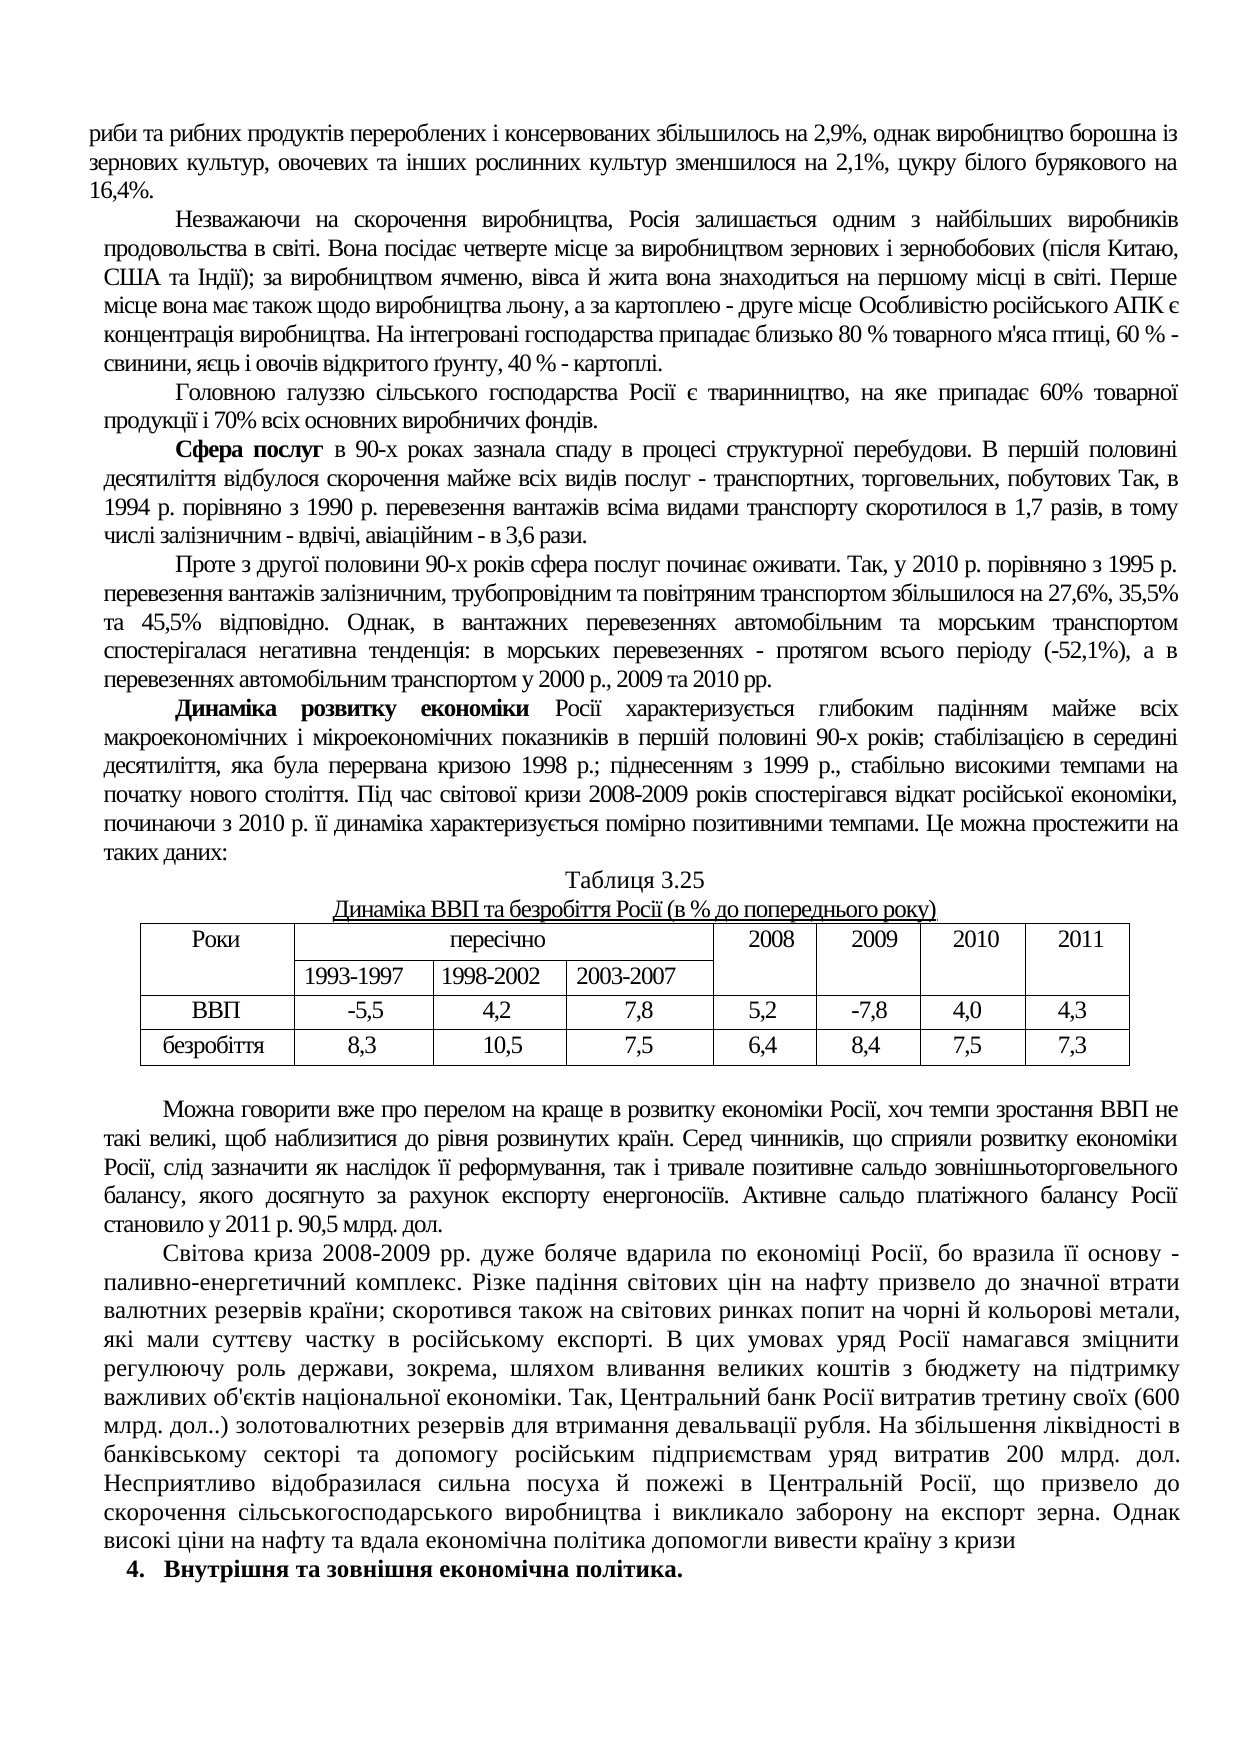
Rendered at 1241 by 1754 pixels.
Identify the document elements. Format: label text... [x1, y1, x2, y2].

text Можна говорити вже про перелом на краще в розвитку економіки Росії, хоч темпи зростання ВВП не такі великі, щоб наблизитися до рівня розвинутих країн. Серед чинників, що сприяли розвитку економіки Росії, слід зазначити як наслідок її реформування, так і тривале позитивне сальдо зовнішньоторговельного балансу, якого досягнуто за рахунок експорту енергоносіїв. Активне сальдо платіжного балансу Росії становило у 2011 р. 90,5 млрд. дол. [103, 1094, 1179, 1238]
text Динаміка розвитку економіки Росії характеризується глибоким падінням майже всіх макроекономічних і мікроекономічних показників в першій половині 90-х років; стабілізацією в середині десятиліття, яка була перервана кризою 1998 р.; піднесенням з 1999 р., стабільно високими темпами на початку нового століття. Під час світової кризи 2008-2009 років спостерігався відкат російської економіки, починаючи з 2010 р. її динаміка характеризується помірно позитивними темпами. Це можна простежити на таких даних: [103, 693, 1179, 866]
table_cell 1993-1997 [295, 961, 433, 994]
table_header 2009 [817, 924, 920, 994]
table_header пересічно [295, 924, 713, 960]
table_cell 10,5 [434, 1030, 566, 1064]
list Внутрішня та зовнішня економічна політика. [126, 1554, 1177, 1583]
table_cell 8,3 [295, 1030, 433, 1064]
table_cell 7,3 [1026, 1030, 1129, 1064]
table_header 2008 [714, 924, 816, 994]
table_header 2011 [1026, 924, 1129, 994]
text Світова криза 2008-2009 рр. дуже боляче вдарила по економіці Росії, бо вразила її основу - паливно-енергетичний комплекс. Різке падіння світових цін на нафту призвело до значної втрати валютних резервів країни; скоротився також на світових ринках попит на чорні й кольорові метали, які мали суттєву частку в російському експорті. В цих умовах уряд Росії намагався зміцнити регулюючу роль держави, зокрема, шляхом вливання великих коштів з бюджету на підтримку важливих об'єктів національної економіки. Так, Центральний банк Росії витратив третину своїх (600 млрд. дол..) золотовалютних резервів для втримання девальвації рубля. На збільшення ліквідності в банківському секторі та допомогу російським підприємствам уряд витратив 200 млрд. дол. Несприятливо відобразилася сильна посуха й пожежі в Центральній Росії, що призвело до скорочення сільськогосподарського виробництва і викликало заборону на експорт зерна. Однак високі ціни на нафту та вдала економічна політика допомогли вивести країну з кризи [103, 1238, 1181, 1554]
table_cell 1998-2002 [434, 961, 566, 994]
table_cell 2003-2007 [567, 961, 713, 994]
table_cell 4,2 [434, 996, 566, 1029]
table_cell -7,8 [817, 996, 920, 1029]
table_cell 4,0 [921, 996, 1025, 1029]
text Проте з другої половини 90-х років сфера послуг починає оживати. Так, у 2010 р. порівняно з 1995 р. перевезення вантажів залізничним, трубопровідним та повітряним транспортом збільшилося на 27,6%, 35,5% та 45,5% відповідно. Однак, в вантажних перевезеннях автомобільним та морським транспортом спостерігалася негативна тенденція: в морських перевезеннях - протягом всього періоду (-52,1%), а в перевезеннях автомобільним транспортом у 2000 р., 2009 та 2010 рр. [103, 549, 1179, 693]
table_cell ВВП [141, 996, 294, 1029]
table_cell 7,5 [567, 1030, 713, 1064]
table_cell 4,3 [1026, 996, 1129, 1029]
text Незважаючи на скорочення виробництва, Росія залишається одним з найбільших виробників продовольства в світі. Вона посідає четверте місце за виробництвом зернових і зернобобових (після Китаю, США та Індії); за виробництвом ячменю, вівса й жита вона знаходиться на першому місці в світі. Перше місце вона має також щодо виробництва льону, а за картоплею - друге місце Особливістю російського АПК є концентрація виробництва. На інтегровані господарства припадає близько 80 % товарного м'яса птиці, 60 % - свинини, яєць і овочів відкритого ґрунту, 40 % - картоплі. [103, 204, 1179, 377]
table_cell 8,4 [817, 1030, 920, 1064]
table_cell -5,5 [295, 996, 433, 1029]
text Таблиця 3.25 [89, 866, 1181, 894]
table_cell 5,2 [714, 996, 816, 1029]
table_cell 7,8 [567, 996, 713, 1029]
table_cell 6,4 [714, 1030, 816, 1064]
table_cell безробіття [141, 1030, 294, 1064]
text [89, 118, 1179, 204]
text Динаміка ВВП та безробіття Росії (в % до попереднього року) [89, 894, 1181, 923]
table_header Роки [141, 924, 294, 994]
table_header 2010 [921, 924, 1025, 994]
text Головною галуззю сільського господарства Росії є тваринництво, на яке припадає 60% товарної продукції і 70% всіх основних виробничих фондів. [103, 377, 1179, 434]
text Сфера послуг в 90-х роках зазнала спаду в процесі структурної перебудови. В першій половині десятиліття відбулося скорочення майже всіх видів послуг - транспортних, торговельних, побутових Так, в 1994 р. порівняно з 1990 р. перевезення вантажів всіма видами транспорту скоротилося в 1,7 разів, в тому числі залізничним - вдвічі, авіаційним - в 3,6 рази. [103, 434, 1179, 549]
table_cell 7,5 [921, 1030, 1025, 1064]
